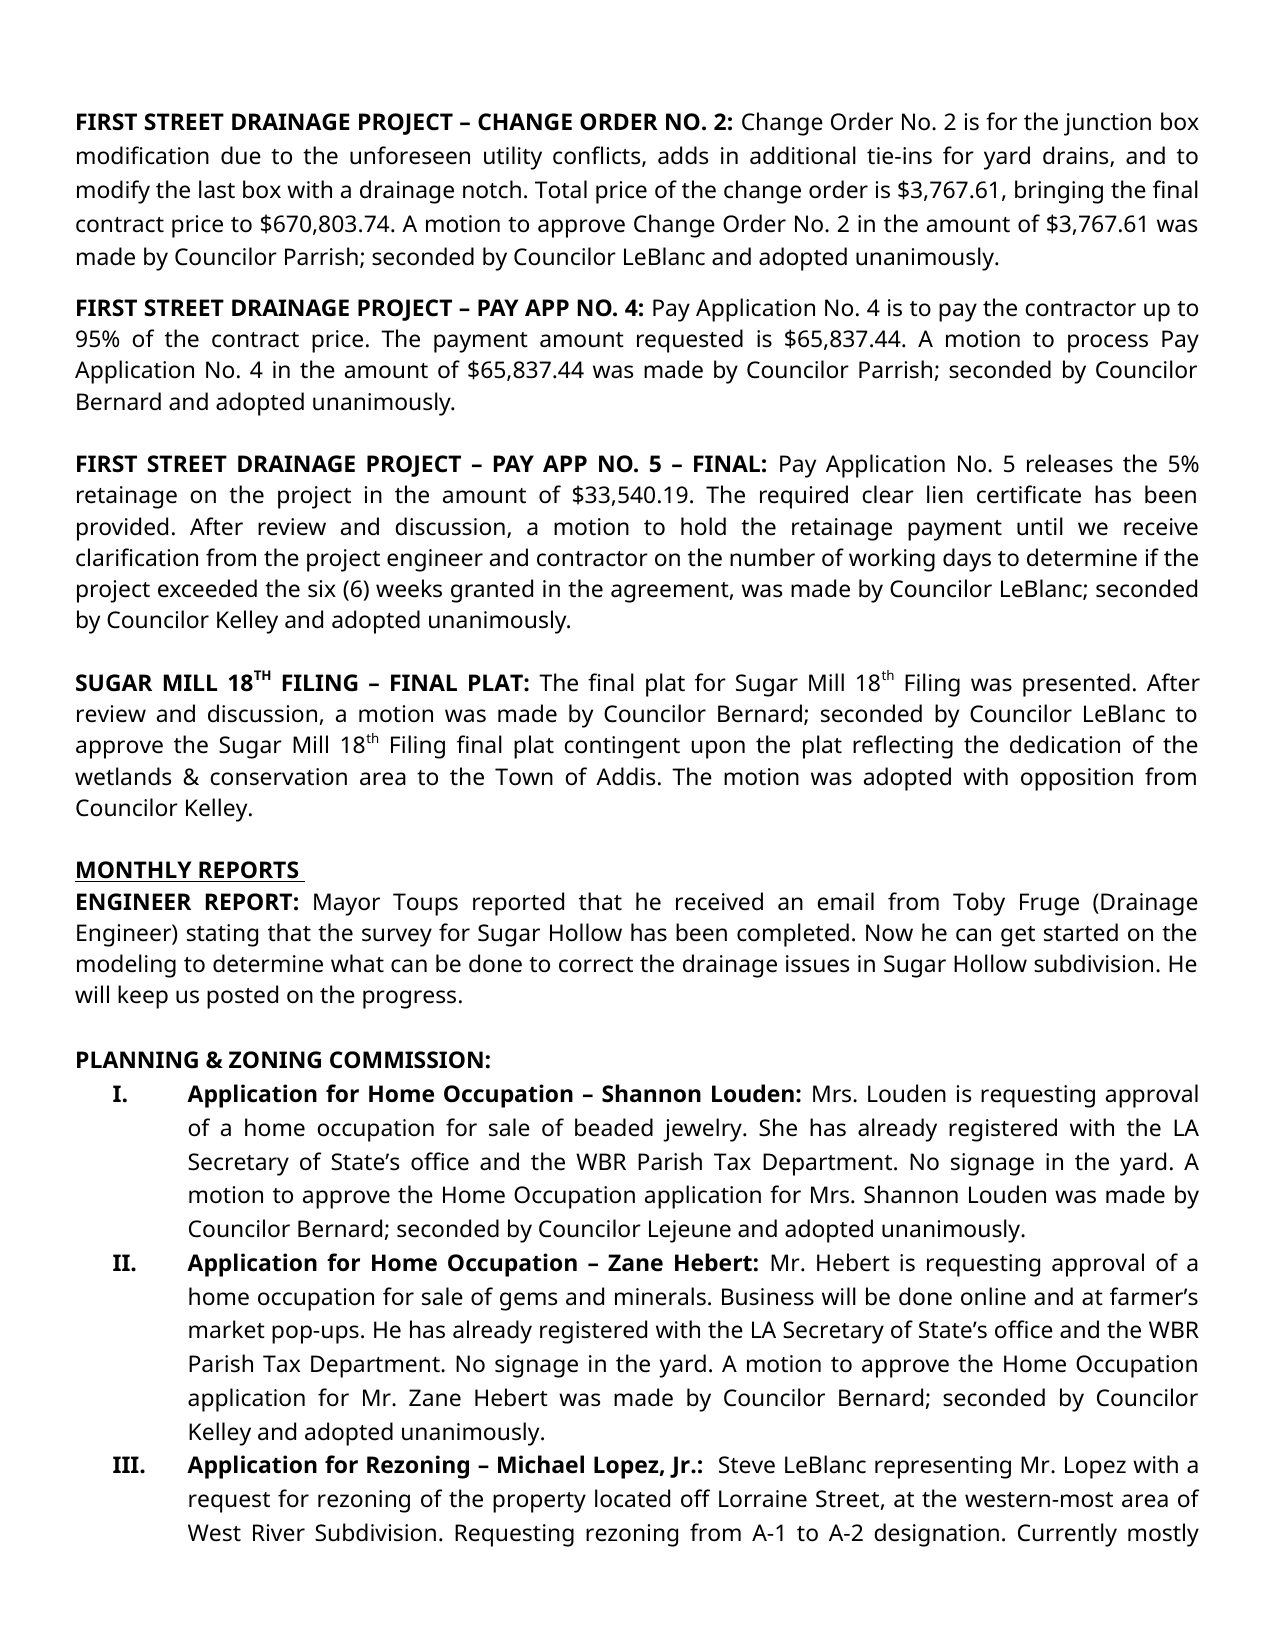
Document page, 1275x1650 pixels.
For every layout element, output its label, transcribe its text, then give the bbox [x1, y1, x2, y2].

text PLANNING & ZONING COMMISSION: [75, 1044, 1200, 1075]
list Application for Home Occupation – Shannon Louden: Mrs. Louden is requesting approval of a home occupation for sale of beaded jewelry. She has already registered with the LA Secretary of State’s office and the WBR Parish Tax Department. No signage in the yard. A motion to approve the Home Occupation application for Mrs. Shannon Louden was made by Councilor Bernard; seconded by Councilor Lejeune and adopted unanimously. [112, 1078, 1200, 1244]
list Application for Home Occupation – Zane Hebert: Mr. Hebert is requesting approval of a home occupation for sale of gems and minerals. Business will be done online and at farmer’s market pop-ups. He has already registered with the LA Secretary of State’s office and the WBR Parish Tax Department. No signage in the yard. A motion to approve the Home Occupation application for Mr. Zane Hebert was made by Councilor Bernard; seconded by Councilor Kelley and adopted unanimously. [112, 1247, 1200, 1447]
text MONTHLY REPORTS [75, 854, 1200, 885]
text ENGINEER REPORT: Mayor Toups reported that he received an email from Toby Fruge (Drainage Engineer) stating that the survey for Sugar Hollow has been completed. Now he can get started on the modeling to determine what can be done to correct the drainage issues in Sugar Hollow subdivision. He will keep us posted on the progress. [75, 885, 1200, 1010]
text FIRST STREET DRAINAGE PROJECT – PAY APP NO. 4: Pay Application No. 4 is to pay the contractor up to 95% of the contract price. The payment amount requested is $65,837.44. A motion to process Pay Application No. 4 in the amount of $65,837.44 was made by Councilor Parrish; seconded by Councilor Bernard and adopted unanimously. [75, 292, 1200, 417]
text SUGAR MILL 18TH FILING – FINAL PLAT: The final plat for Sugar Mill 18th Filing was presented. After review and discussion, a motion was made by Councilor Bernard; seconded by Councilor LeBlanc to approve the Sugar Mill 18th Filing final plat contingent upon the plat reflecting the dedication of the wetlands & conservation area to the Town of Addis. The motion was adopted with opposition from Councilor Kelley. [75, 667, 1200, 823]
text FIRST STREET DRAINAGE PROJECT – PAY APP NO. 5 – FINAL: Pay Application No. 5 releases the 5% retainage on the project in the amount of $33,540.19. The required clear lien certificate has been provided. After review and discussion, a motion to hold the retainage payment until we receive clarification from the project engineer and contractor on the number of working days to determine if the project exceeded the six (6) weeks granted in the agreement, was made by Councilor LeBlanc; seconded by Councilor Kelley and adopted unanimously. [75, 448, 1200, 635]
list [112, 1449, 1200, 1548]
text FIRST STREET DRAINAGE PROJECT – CHANGE ORDER NO. 2: Change Order No. 2 is for the junction box modification due to the unforeseen utility conflicts, adds in additional tie-ins for yard drains, and to modify the last box with a drainage notch. Total price of the change order is $3,767.61, bringing the final contract price to $670,803.74. A motion to approve Change Order No. 2 in the amount of $3,767.61 was made by Councilor Parrish; seconded by Councilor LeBlanc and adopted unanimously. [75, 106, 1200, 272]
